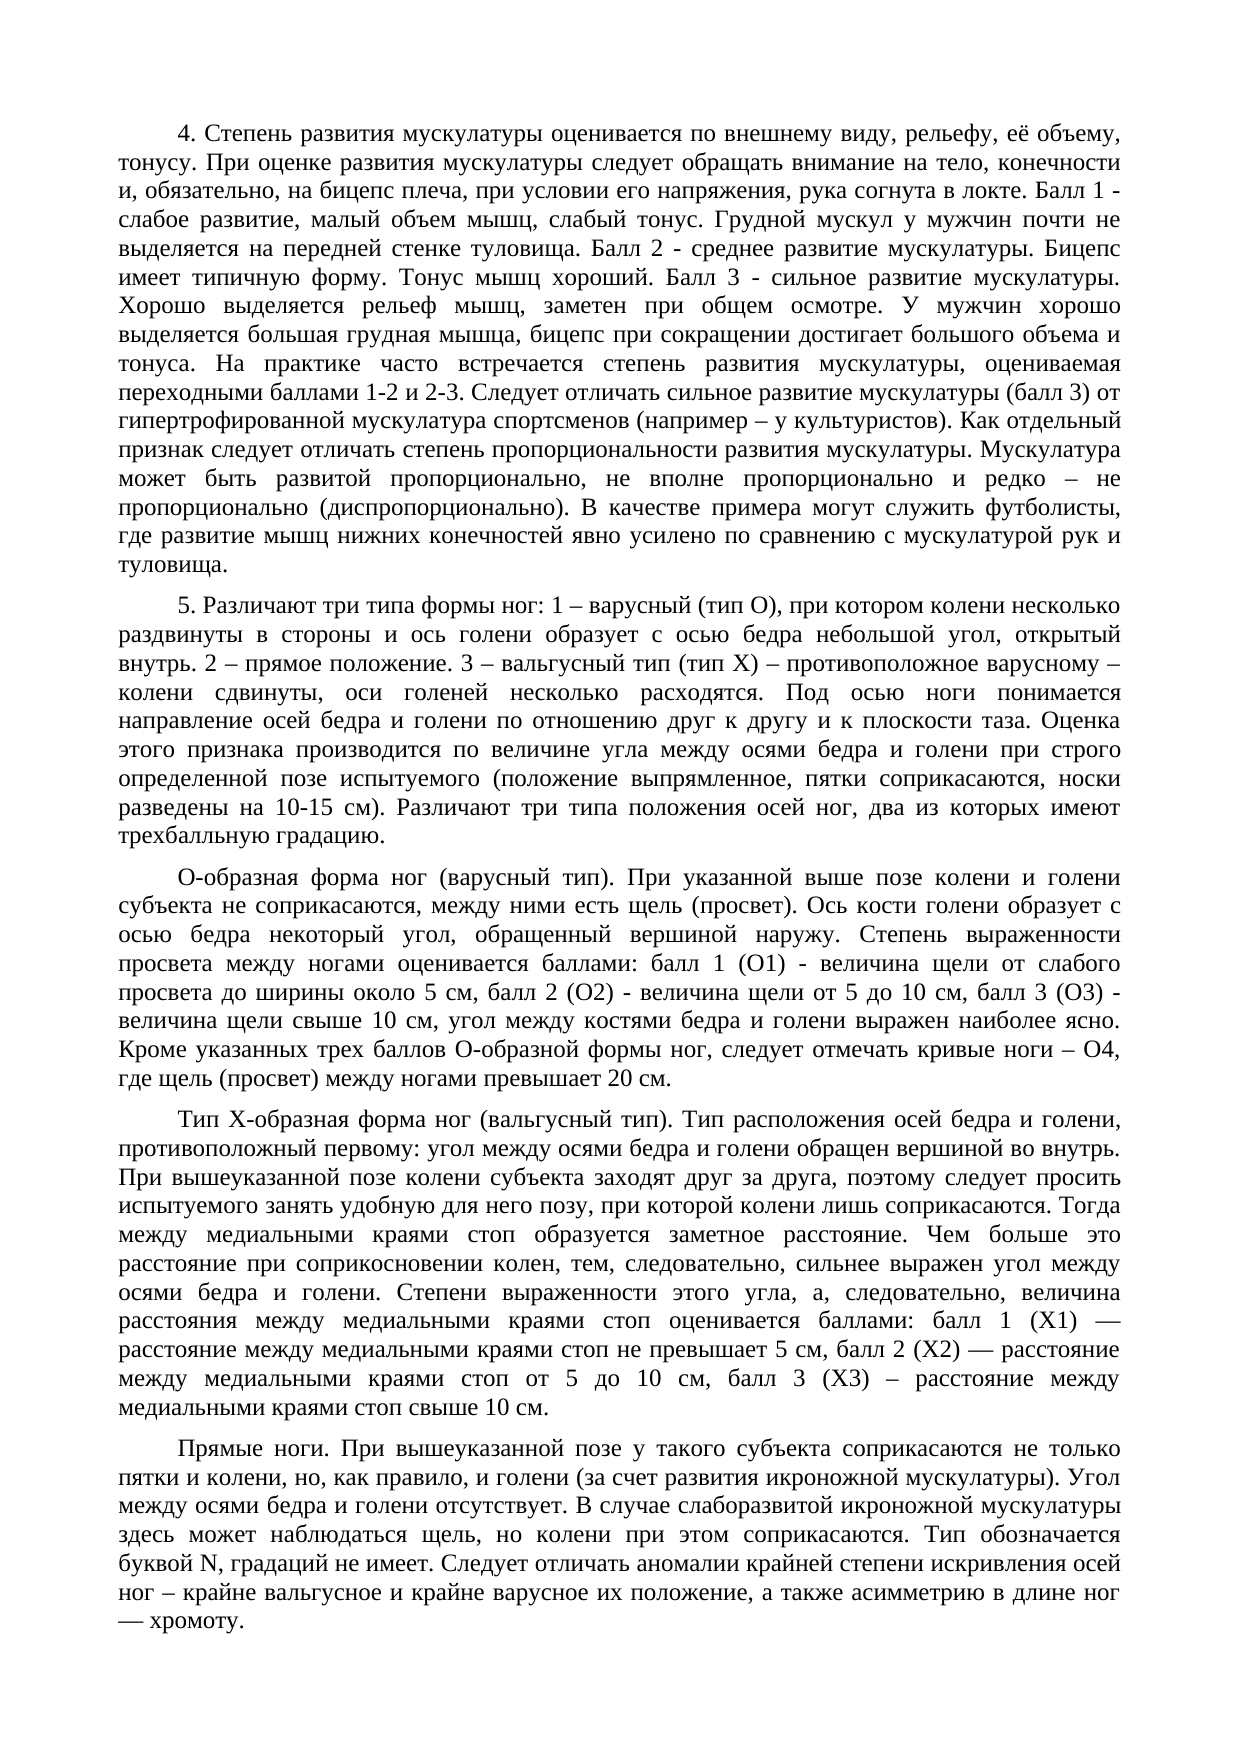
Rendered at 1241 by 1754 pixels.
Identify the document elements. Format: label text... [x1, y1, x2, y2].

text Прямые ноги. При вышеуказанной позе у такого субъекта соприкасаются не только пятки и колени, но, как правило, и голени (за счет развития икроножной мускулатуры). Угол между осями бедра и голени отсутствует. В случае слаборазвитой икроножной мускулатуры здесь может наблюдаться щель, но колени при этом соприкасаются. Тип обозначается буквой N, градаций не имеет. Следует отличать аномалии крайней степени искривления осей ног – крайне вальгусное и крайне варусное их положение, а также асимметрию в длине ног — хромоту. [118, 1433, 1122, 1634]
text Тип Х-образная форма ног (вальгусный тип). Тип расположения oceй бедра и голени, противоположный первому: угол между осями бедра и голени обращен вершиной во внутрь. При вышеуказанной позе колени субъекта заходят друг за друга, поэтому следует просить испытуемого занять удобную для него позу, при которой колени лишь соприкасаются. Тогда между медиальными краями стоп образуется заметное расстояние. Чем больше это расстояние при соприкосновении колен, тем, следовательно, сильнее выражен угол между осями бедра и голени. Степени выраженности этого угла, а, следовательно, величина расстояния между медиальными краями стоп оценивается баллами: балл 1 (Х1) — расстояние между медиальными краями стоп не превышает 5 см, балл 2 (X2) — расстояние между медиальными краями стоп от 5 до 10 см, балл 3 (X3) – расстояние между медиальными краями стоп свыше 10 см. [118, 1104, 1122, 1421]
text О-образная форма ног (варусный тип). При указанной выше позе колени и голени субъекта не соприкасаются, между ними есть щель (просвет). Ось кости голени образует с осью бедра некоторый угол, обращенный вершиной наружу. Степень выраженности просвета между ногами оценивается баллами: балл 1 (О1) - величина щели от слабого просвета до ширины около 5 см, балл 2 (О2) - величина щели от 5 до 10 см, балл 3 (O3) - величина щели свыше 10 см, угол между костями бедра и голени выражен наиболее ясно. Кроме указанных трех баллов О-образной формы ног, следует отмечать кривые ноги – О4, где щель (просвет) между ногами превышает 20 см. [118, 862, 1122, 1092]
text 5. Различают три типа формы ног: 1 – варусный (тип О), при котором колени несколько раздвинуты в стороны и ось голени образует с осью бедра небольшой угол, открытый внутрь. 2 – прямое положение. 3 – вальгусный тип (тип Х) – противоположное варусному – колени сдвинуты, оси голеней несколько расходятся. Под осью ноги понимается направление осей бедра и голени по отношению друг к другу и к плоскости таза. Оценка этого признака производится по величине угла между осями бедра и голени при строго определенной позе испытуемого (положение выпрямленное, пятки соприкасаются, носки разведены на 10-15 см). Различают три типа положения осей ног, два из которых имеют трехбалльную градацию. [118, 591, 1122, 849]
text 4. Степень развития мускулатуры оценивается по внешнему виду, рельефу, её объему, тонусу. При оценке развития мускулатуры следует обращать внимание на тело, конечности и, обязательно, на бицепс плеча, при условии его напряжения, рука согнута в локте. Балл 1 - слабое развитие, малый объем мышц, слабый тонус. Грудной мускул у мужчин почти не выделяется на передней стенке туловища. Балл 2 - среднее развитие мускулатуры. Бицепс имеет типичную форму. Тонус мышц хороший. Балл 3 - сильное развитие мускулатуры. Хорошо выделяется рельеф мышц, заметен при общем осмотре. У мужчин хорошо выделяется большая грудная мышца, бицепс при сокращении достигает большого объема и тонуса. На практике часто встречается степень развития мускулатуры, оцениваемая переходными баллами 1-2 и 2-3. Следует oтличать сильное развитие мускулатуры (балл 3) от гипертрофированной мускулатура спортсменов (например – у культуристов). Как отдельный признак следует отличать степень пропорциональности развития мускулатуры. Мускулатура может быть развитой пропорционально, не вполне пропорционально и редко – не пропорционально (диспропорционально). В качестве примера могут служить футболисты, где развитие мышц нижних конечностей явно усилено по сравнению с мускулатурой рук и туловища. [118, 118, 1122, 578]
